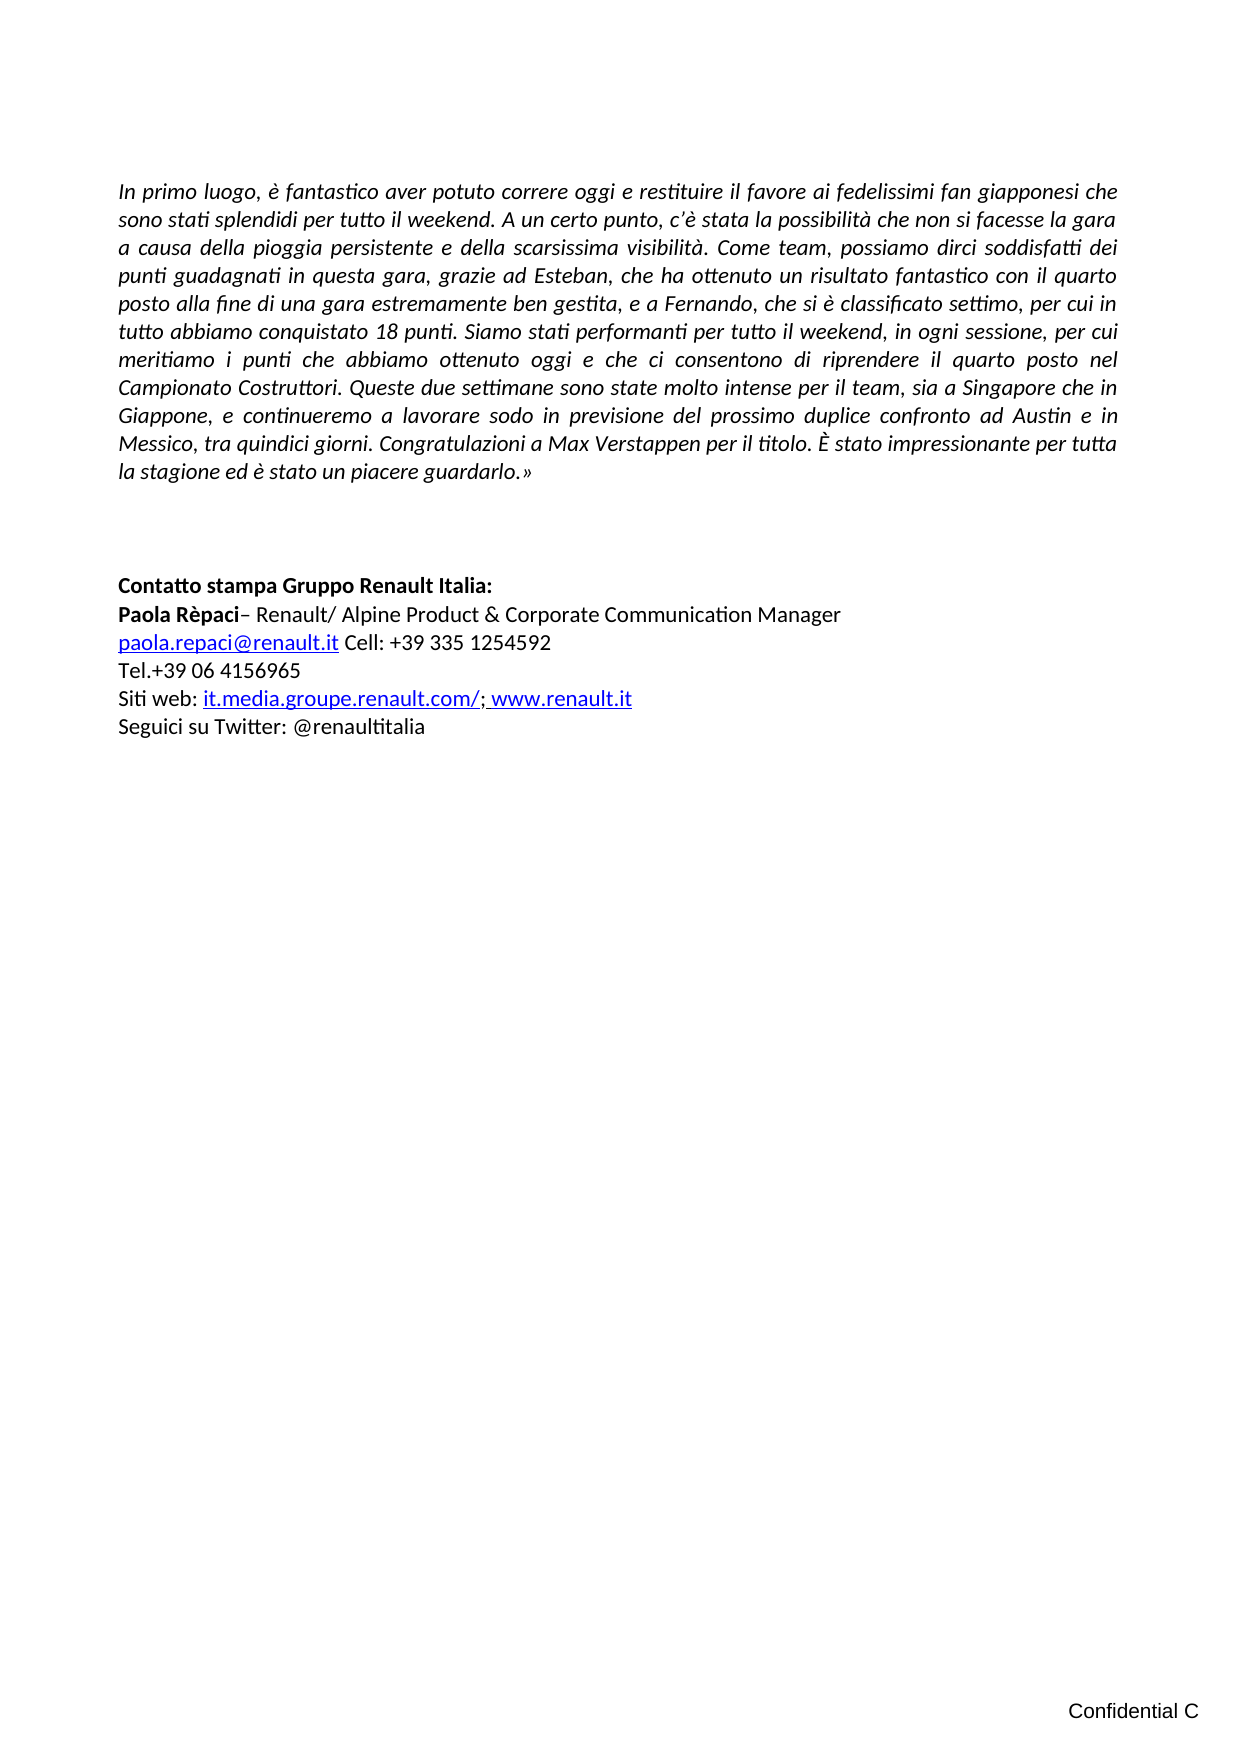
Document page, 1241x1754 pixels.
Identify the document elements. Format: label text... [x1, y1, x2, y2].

text Siti web: it.media.groupe.renault.com/; www.renault.it [118, 684, 1122, 712]
text Tel.+39 06 4156965 [118, 656, 1122, 684]
text paola.repaci@renault.it Cell: +39 335 1254592 [118, 628, 1122, 656]
text In primo luogo, è fantastico aver potuto correre oggi e restituire il favore ai fedelissimi fan giapponesi che sono stati splendidi per tutto il weekend. A un certo punto, c’è stata la possibilità che non si facesse la gara a causa della pioggia persistente e della scarsissima visibilità. Come team, possiamo dirci soddisfatti dei punti guadagnati in questa gara, grazie ad Esteban, che ha ottenuto un risultato fantastico con il quarto posto alla fine di una gara estremamente ben gestita, e a Fernando, che si è classificato settimo, per cui in tutto abbiamo conquistato 18 punti. Siamo stati performanti per tutto il weekend, in ogni sessione, per cui meritiamo i punti che abbiamo ottenuto oggi e che ci consentono di riprendere il quarto posto nel Campionato Costruttori. Queste due settimane sono state molto intense per il team, sia a Singapore che in Giappone, e continueremo a lavorare sodo in previsione del prossimo duplice confronto ad Austin e in Messico, tra quindici giorni. Congratulazioni a Max Verstappen per il titolo. È stato impressionante per tutta la stagione ed è stato un piacere guardarlo.» [118, 177, 1122, 485]
text Contatto stampa Gruppo Renault Italia: [118, 572, 1122, 600]
text Paola Rèpaci– Renault/ Alpine Product & Corporate Communication Manager [118, 600, 1122, 628]
text Seguici su Twitter: @renaultitalia [118, 712, 1087, 740]
